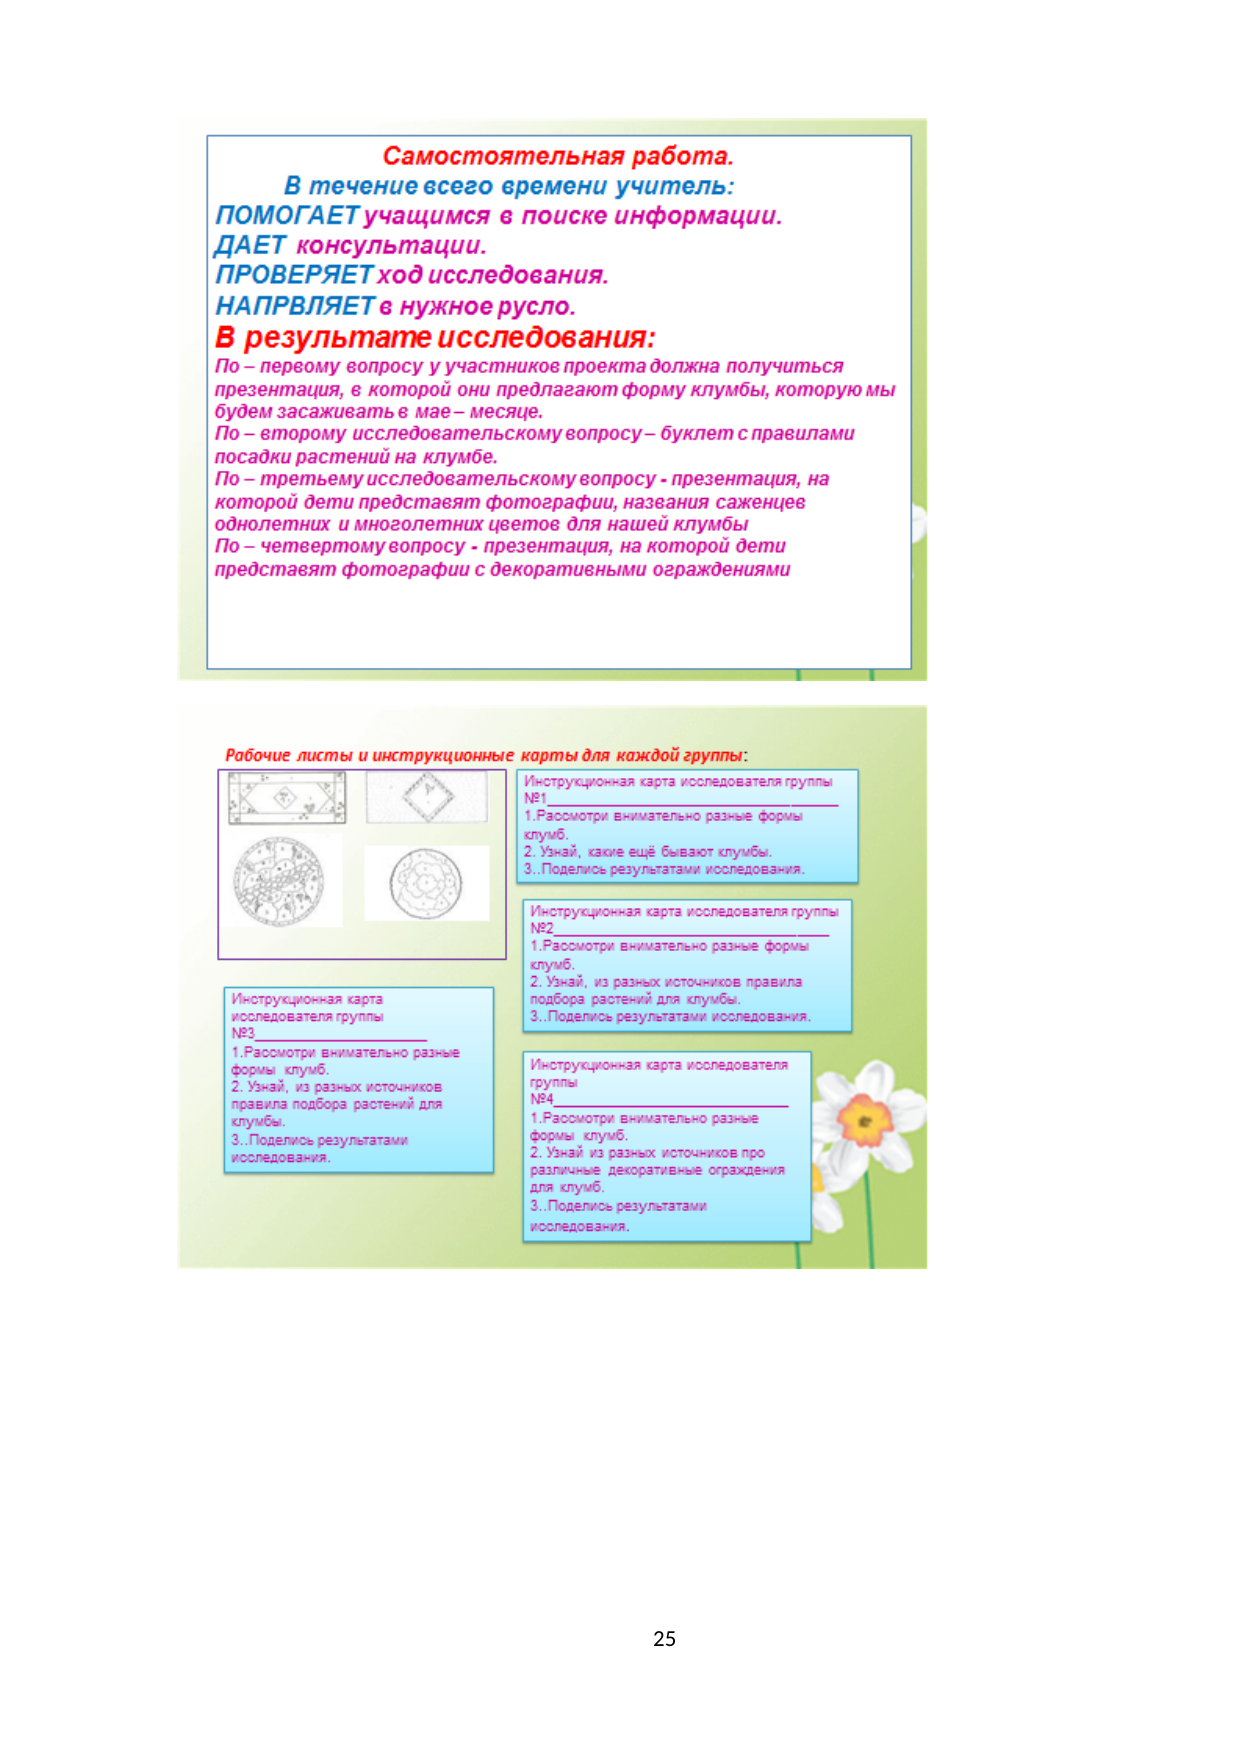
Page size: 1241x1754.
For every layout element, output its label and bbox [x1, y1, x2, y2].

picture [177, 118, 928, 681]
picture [177, 705, 928, 1269]
